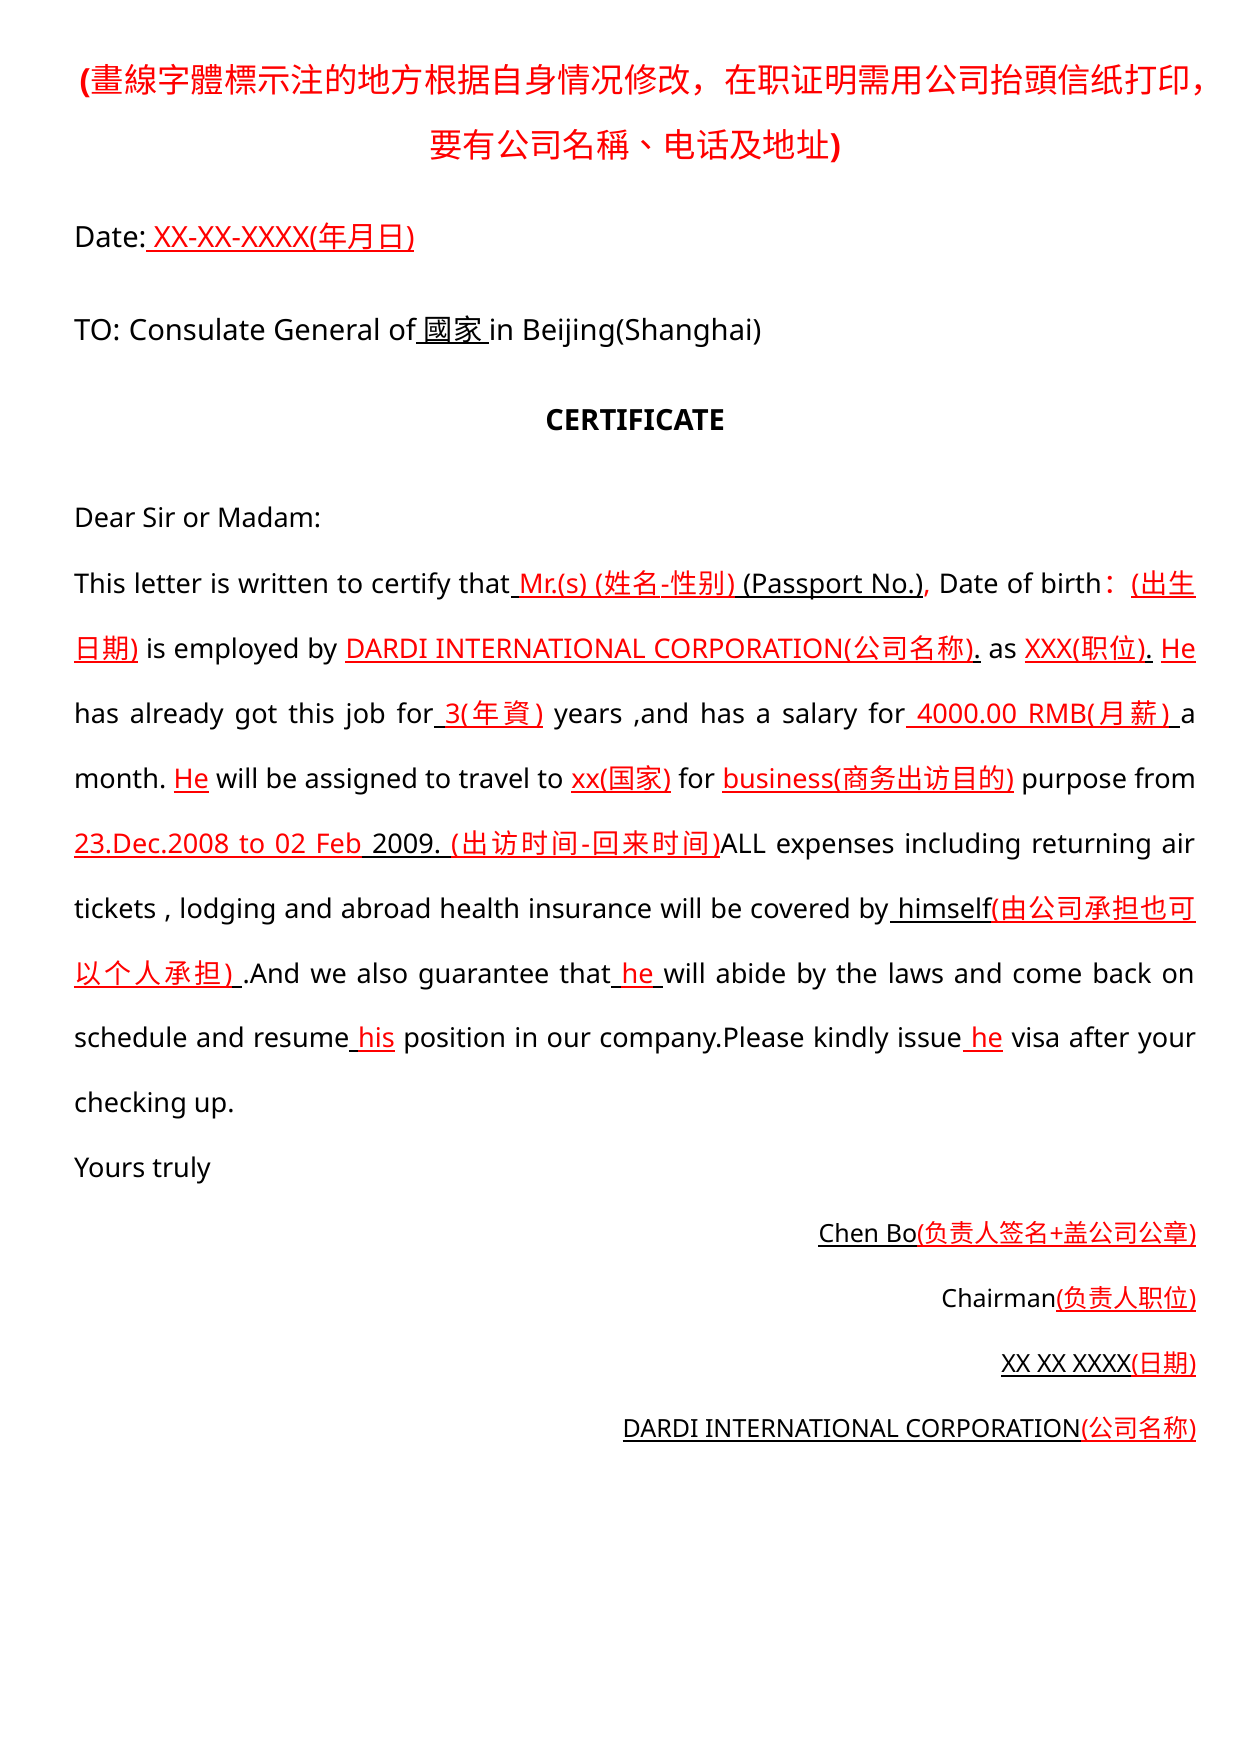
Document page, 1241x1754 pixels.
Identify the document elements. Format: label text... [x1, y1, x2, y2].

text (畫線字體標示注的地方根据自身情况修改，在职证明需用公司抬頭信纸打印，要有公司名稱、电话及地址) [74, 46, 1196, 176]
text Dear Sir or Madam: [74, 484, 1196, 549]
text Yours truly [74, 1134, 1196, 1199]
subtitle Date: XX-XX-XXXX(年月日) [74, 203, 1196, 268]
text XX XX XXXX(日期) [74, 1329, 1196, 1394]
text DARDI INTERNATIONAL CORPORATION(公司名称) [74, 1394, 1196, 1459]
text Chen Bo(负责人签名+盖公司公章) [74, 1199, 1196, 1264]
text CERTIFICATE [74, 387, 1196, 452]
subtitle TO: Consulate General of 國家 in Beijing(Shanghai) [74, 295, 1196, 360]
text This letter is written to certify that Mr.(s) (姓名-性别) (Passport No.), Date of birth：(出生日期) is employed by DARDI INTERNATIONAL CORPORATION(公司名称). as XXX(职位). He has already got this job for 3(年資) years ,and has a salary for 4000.00 RMB(月薪) a month. He will be assigned to travel to xx(国家) for business(商务出访目的) purpose from 23.Dec.2008 to 02 Feb 2009. (出访时间-回来时间)ALL expenses including returning air tickets , lodging and abroad health insurance will be covered by himself(由公司承担也可以个人承担) .And we also guarantee that he will abide by the laws and come back on schedule and resume his position in our company.Please kindly issue he visa after your checking up. [74, 549, 1196, 1134]
text Chairman(负责人职位) [74, 1264, 1196, 1329]
